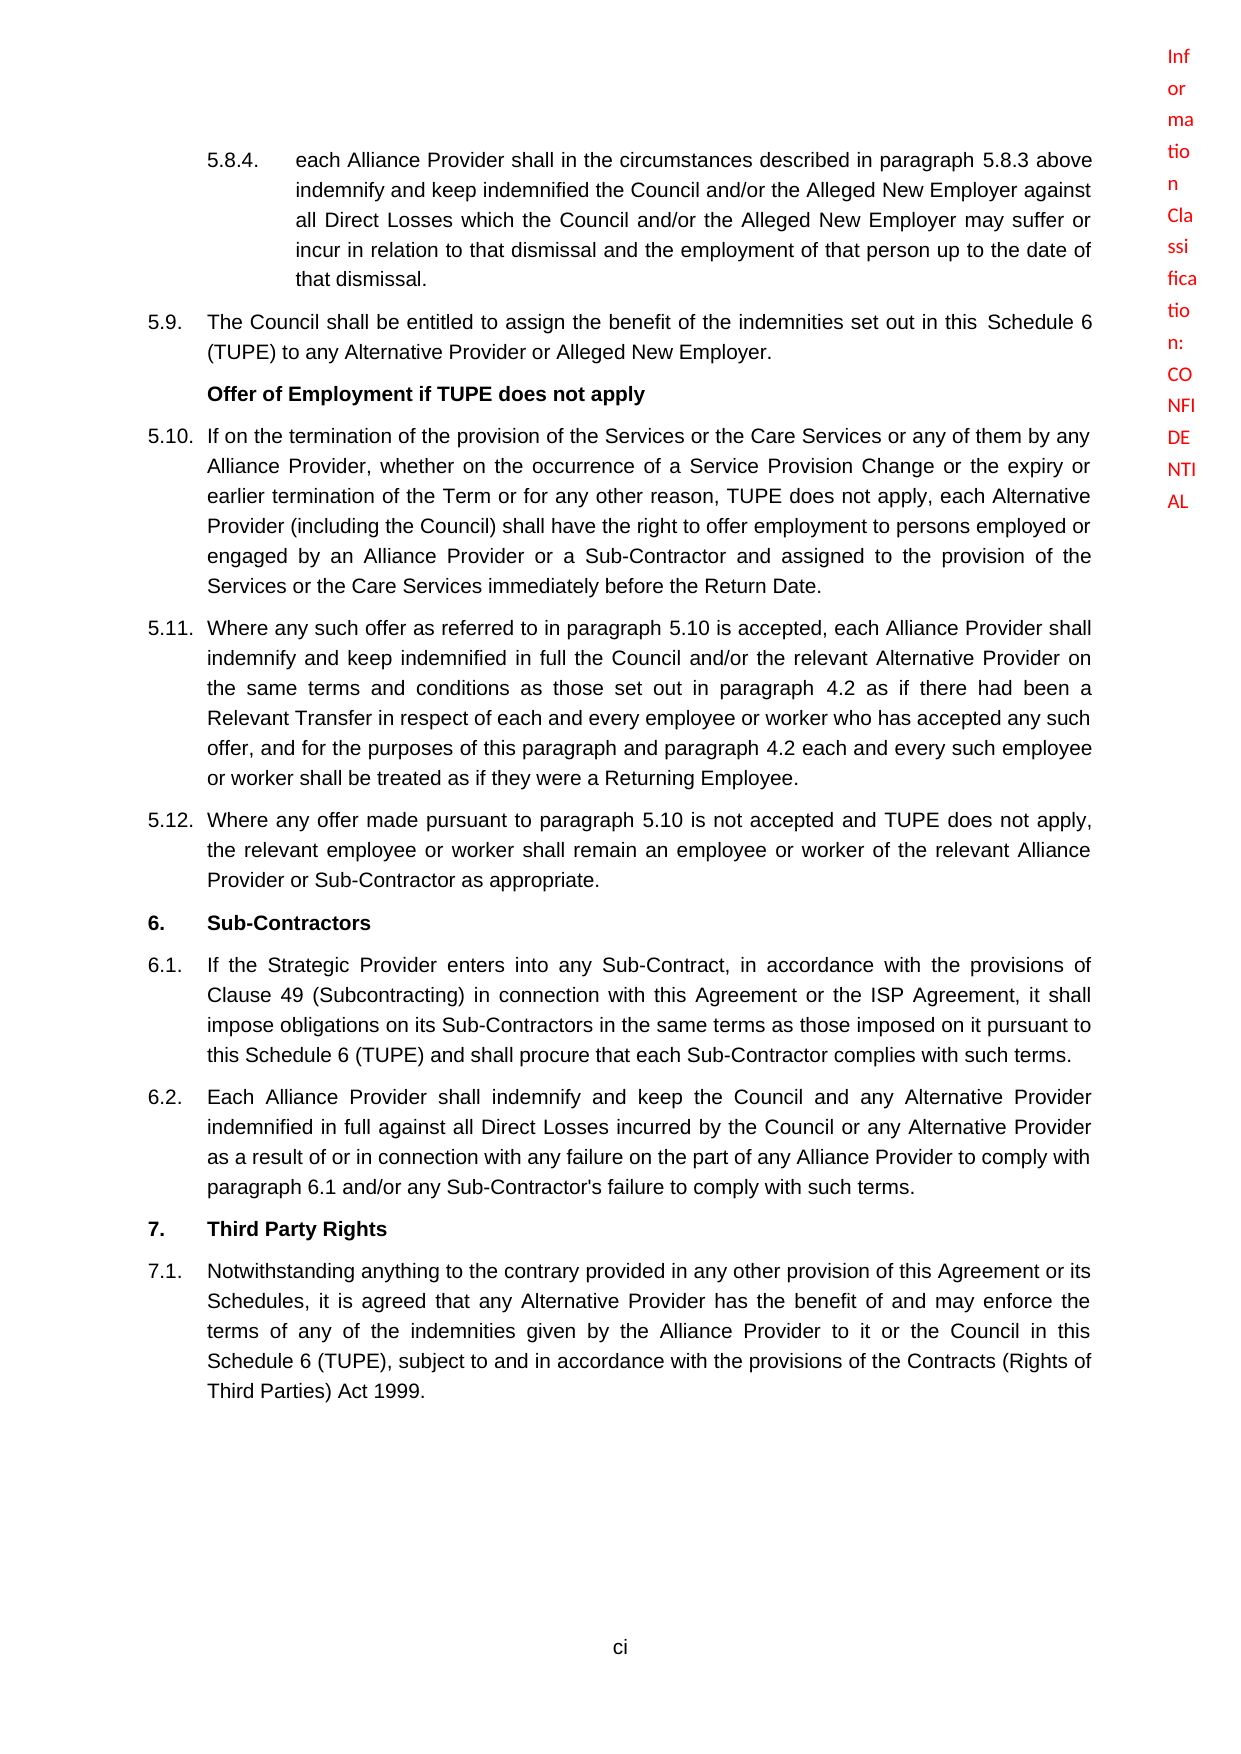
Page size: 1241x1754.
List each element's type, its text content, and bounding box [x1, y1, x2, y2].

text Where any such offer as referred to in paragraph 5.10 is accepted, each Alliance Provider shall indemnify and keep indemnified in full the Council and/or the relevant Alternative Provider on the same terms and conditions as those set out in paragraph 4.2 as if there had been a Relevant Transfer in respect of each and every employee or worker who has accepted any such offer, and for the purposes of this paragraph and paragraph 4.2 each and every such employee or worker shall be treated as if they were a Returning Employee. [148, 616, 1092, 790]
text The Council shall be entitled to assign the benefit of the indemnities set out in this Schedule 6 (TUPE) to any Alternative Provider or Alleged New Employer. [148, 310, 1092, 363]
text Offer of Employment if TUPE does not apply [207, 382, 1092, 406]
text Sub-Contractors [148, 910, 1092, 934]
text Notwithstanding anything to the contrary provided in any other provision of this Agreement or its Schedules, it is agreed that any Alternative Provider has the benefit of and may enforce the terms of any of the indemnities given by the Alliance Provider to it or the Council in this Schedule 6 (TUPE), subject to and in accordance with the provisions of the Contracts (Rights of Third Parties) Act 1999. [148, 1259, 1092, 1403]
text Third Party Rights [148, 1217, 1092, 1241]
text If the Strategic Provider enters into any Sub-Contract, in accordance with the provisions of Clause 49 (Subcontracting) in connection with this Agreement or the ISP Agreement, it shall impose obligations on its Sub-Contractors in the same terms as those imposed on it pursuant to this Schedule 6 (TUPE) and shall procure that each Sub-Contractor complies with such terms. [148, 953, 1092, 1066]
text Each Alliance Provider shall indemnify and keep the Council and any Alternative Provider indemnified in full against all Direct Losses incurred by the Council or any Alternative Provider as a result of or in connection with any failure on the part of any Alliance Provider to comply with paragraph 6.1 and/or any Sub-Contractor's failure to comply with such terms. [148, 1085, 1092, 1198]
text If on the termination of the provision of the Services or the Care Services or any of them by any Alliance Provider, whether on the occurrence of a Service Provision Change or the expiry or earlier termination of the Term or for any other reason, TUPE does not apply, each Alternative Provider (including the Council) shall have the right to offer employment to persons employed or engaged by an Alliance Provider or a Sub-Contractor and assigned to the provision of the Services or the Care Services immediately before the Return Date. [148, 424, 1092, 598]
text each Alliance Provider shall in the circumstances described in paragraph 5.8.3 above indemnify and keep indemnified the Council and/or the Alleged New Employer against all Direct Losses which the Council and/or the Alleged New Employer may suffer or incur in relation to that dismissal and the employment of that person up to the date of that dismissal. [207, 148, 1092, 291]
text Where any offer made pursuant to paragraph 5.10 is not accepted and TUPE does not apply, the relevant employee or worker shall remain an employee or worker of the relevant Alliance Provider or Sub-Contractor as appropriate. [148, 808, 1092, 892]
